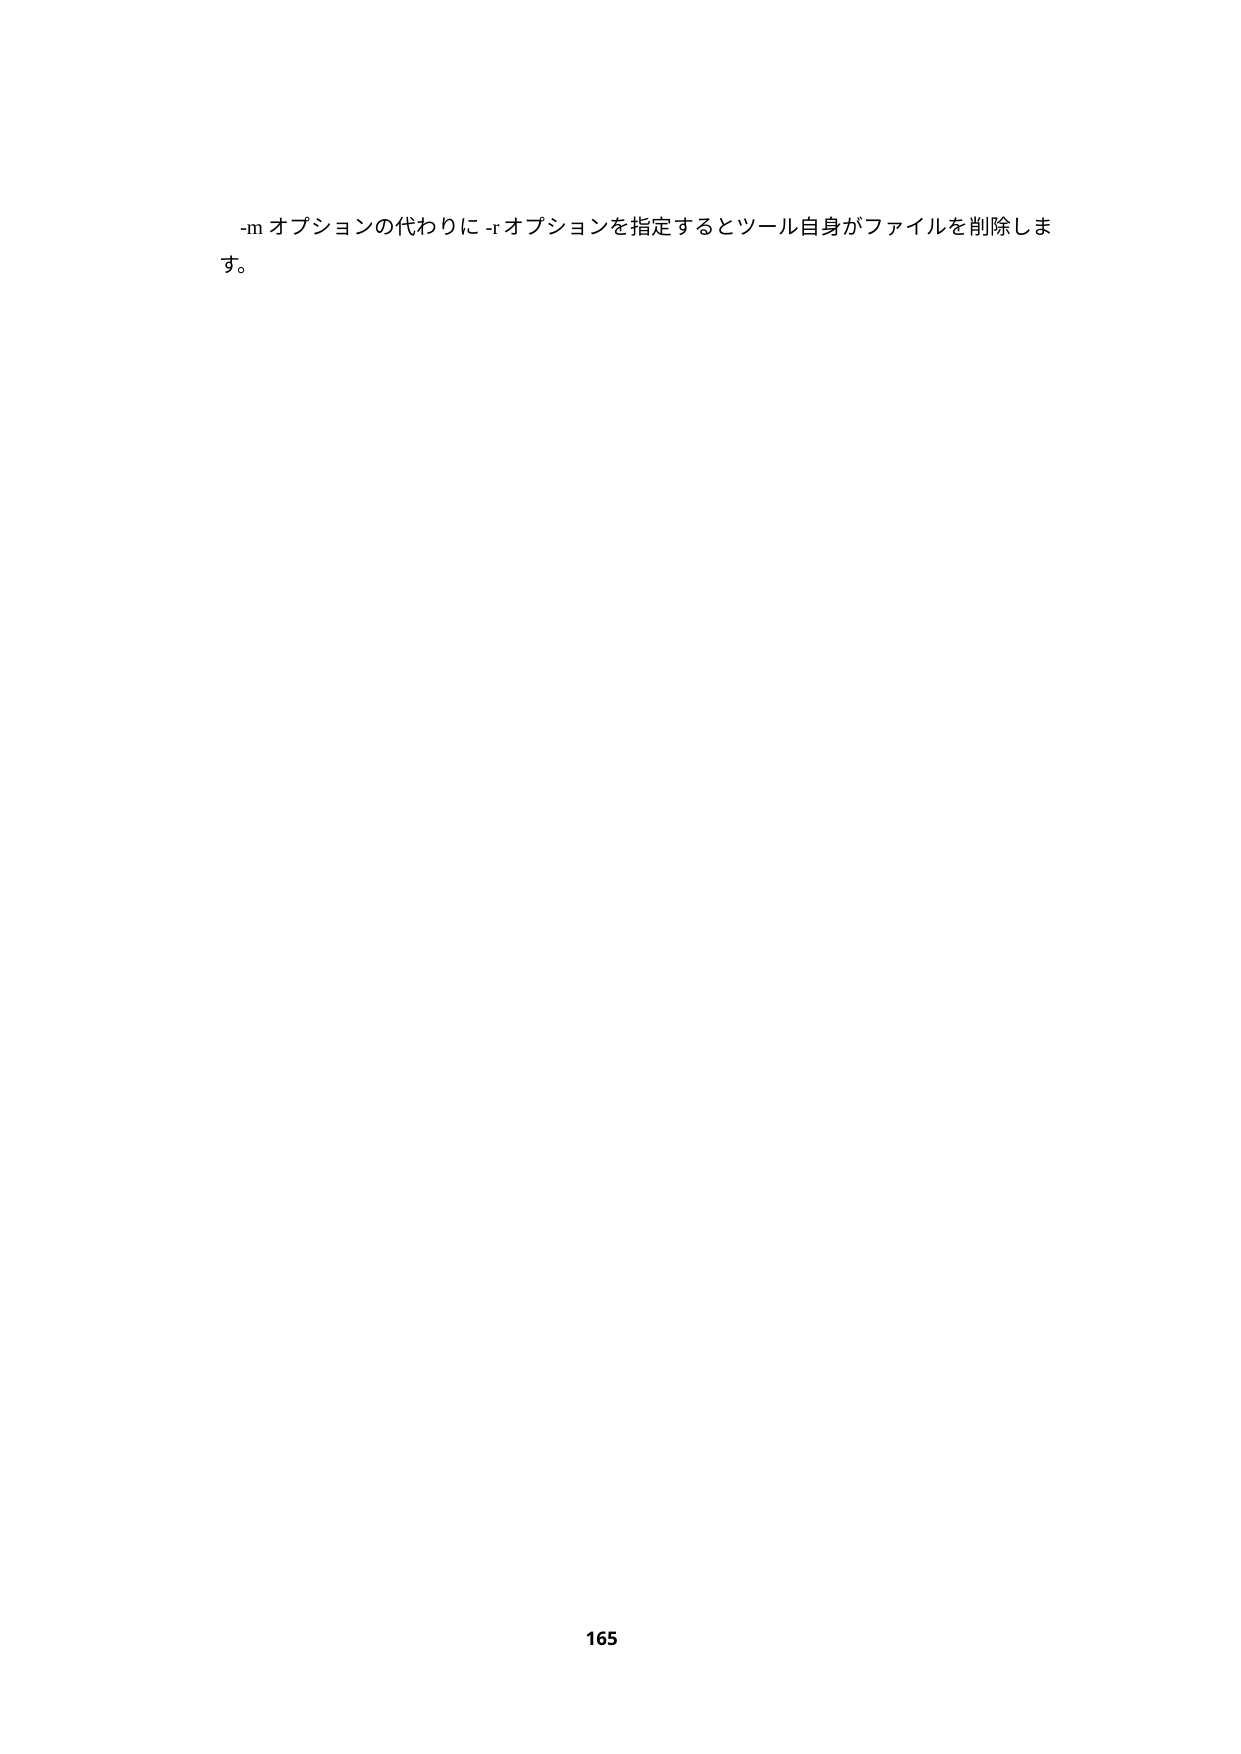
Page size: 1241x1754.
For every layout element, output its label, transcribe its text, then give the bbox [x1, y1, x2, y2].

text -m オプションの代わりに -rオプションを指定するとツール自身がファイルを削除します。 [219, 207, 1054, 282]
